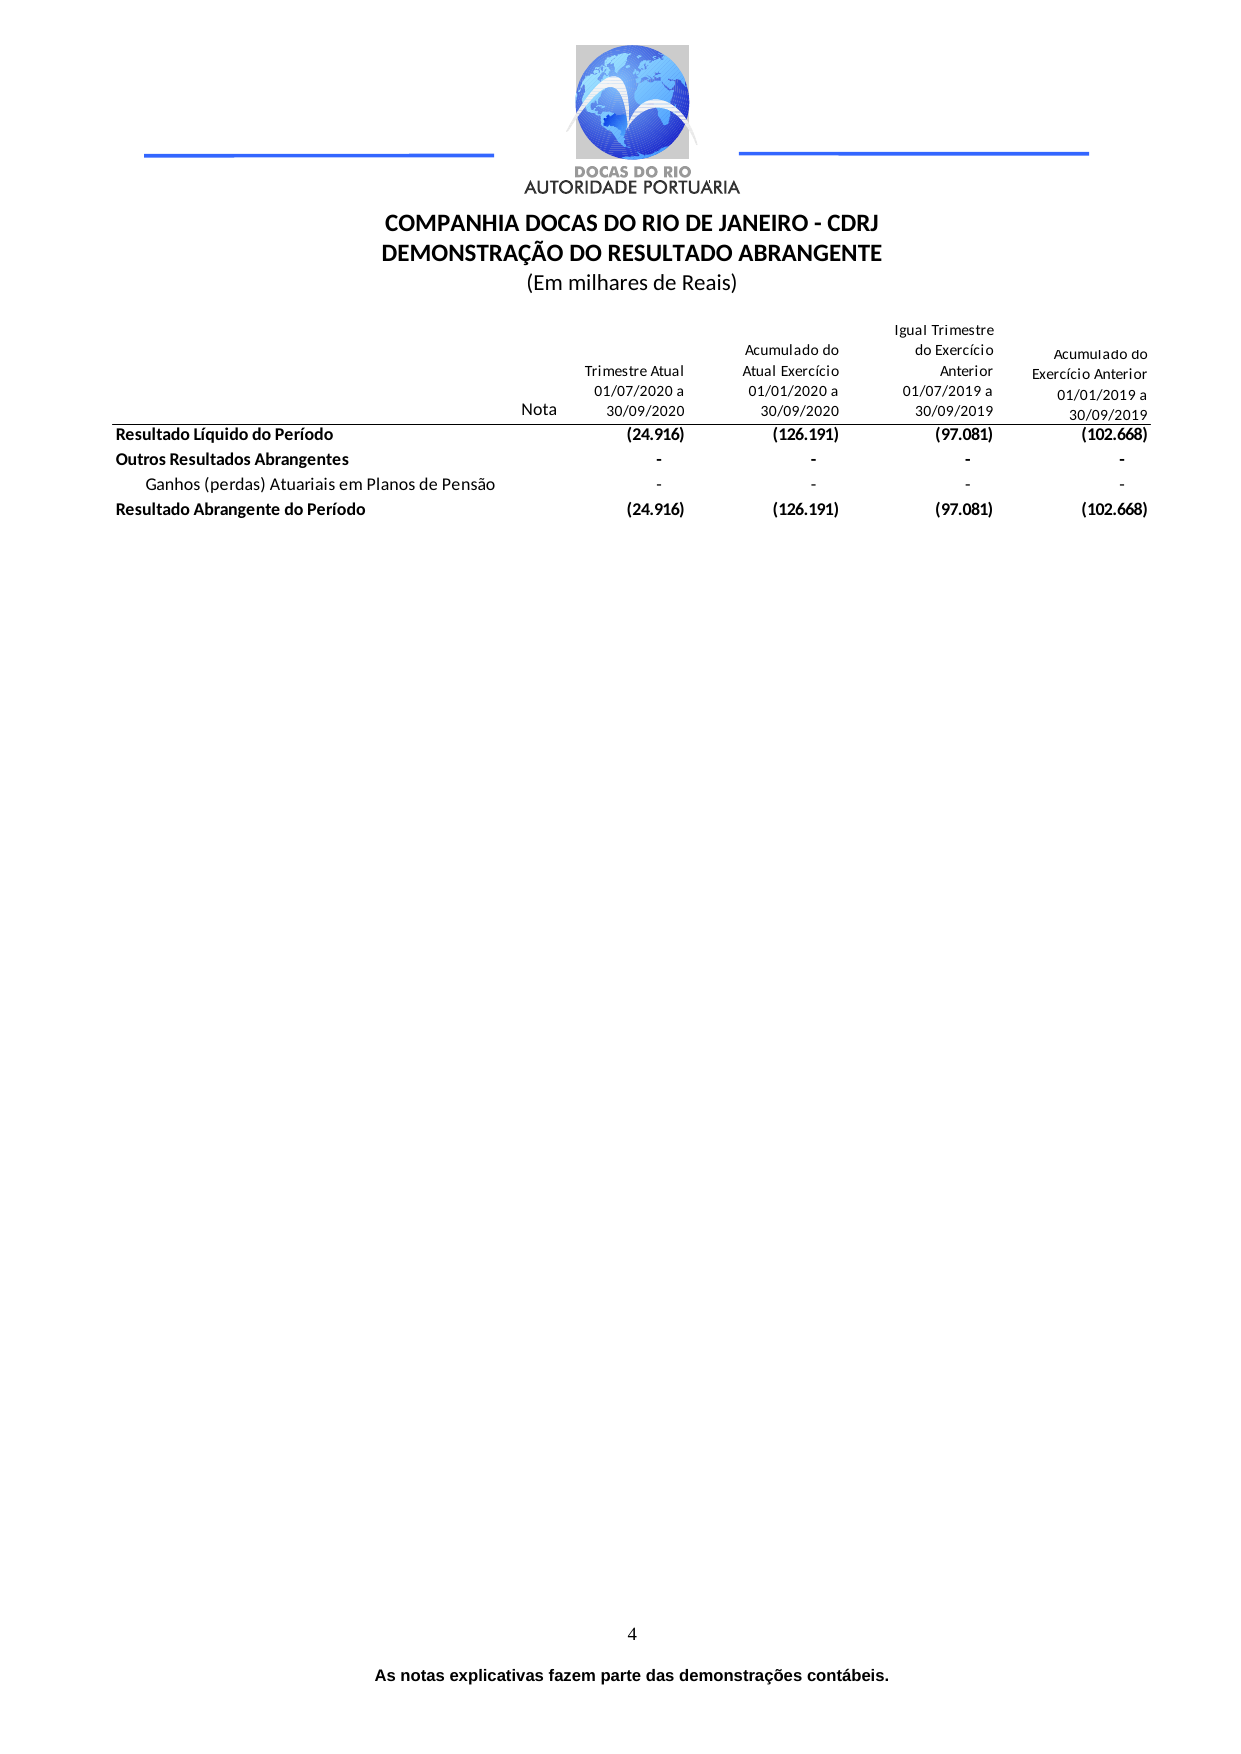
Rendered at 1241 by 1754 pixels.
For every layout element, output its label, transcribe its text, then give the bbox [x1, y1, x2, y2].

text DEMONSTRAÇÃO DO RESULTADO ABRANGENTE [112, 237, 1152, 268]
subtitle COMPANHIA DOCAS DO RIO DE JANEIRO - CDRJ [112, 207, 1152, 237]
text (Em milhares de Reais) [112, 268, 1152, 296]
